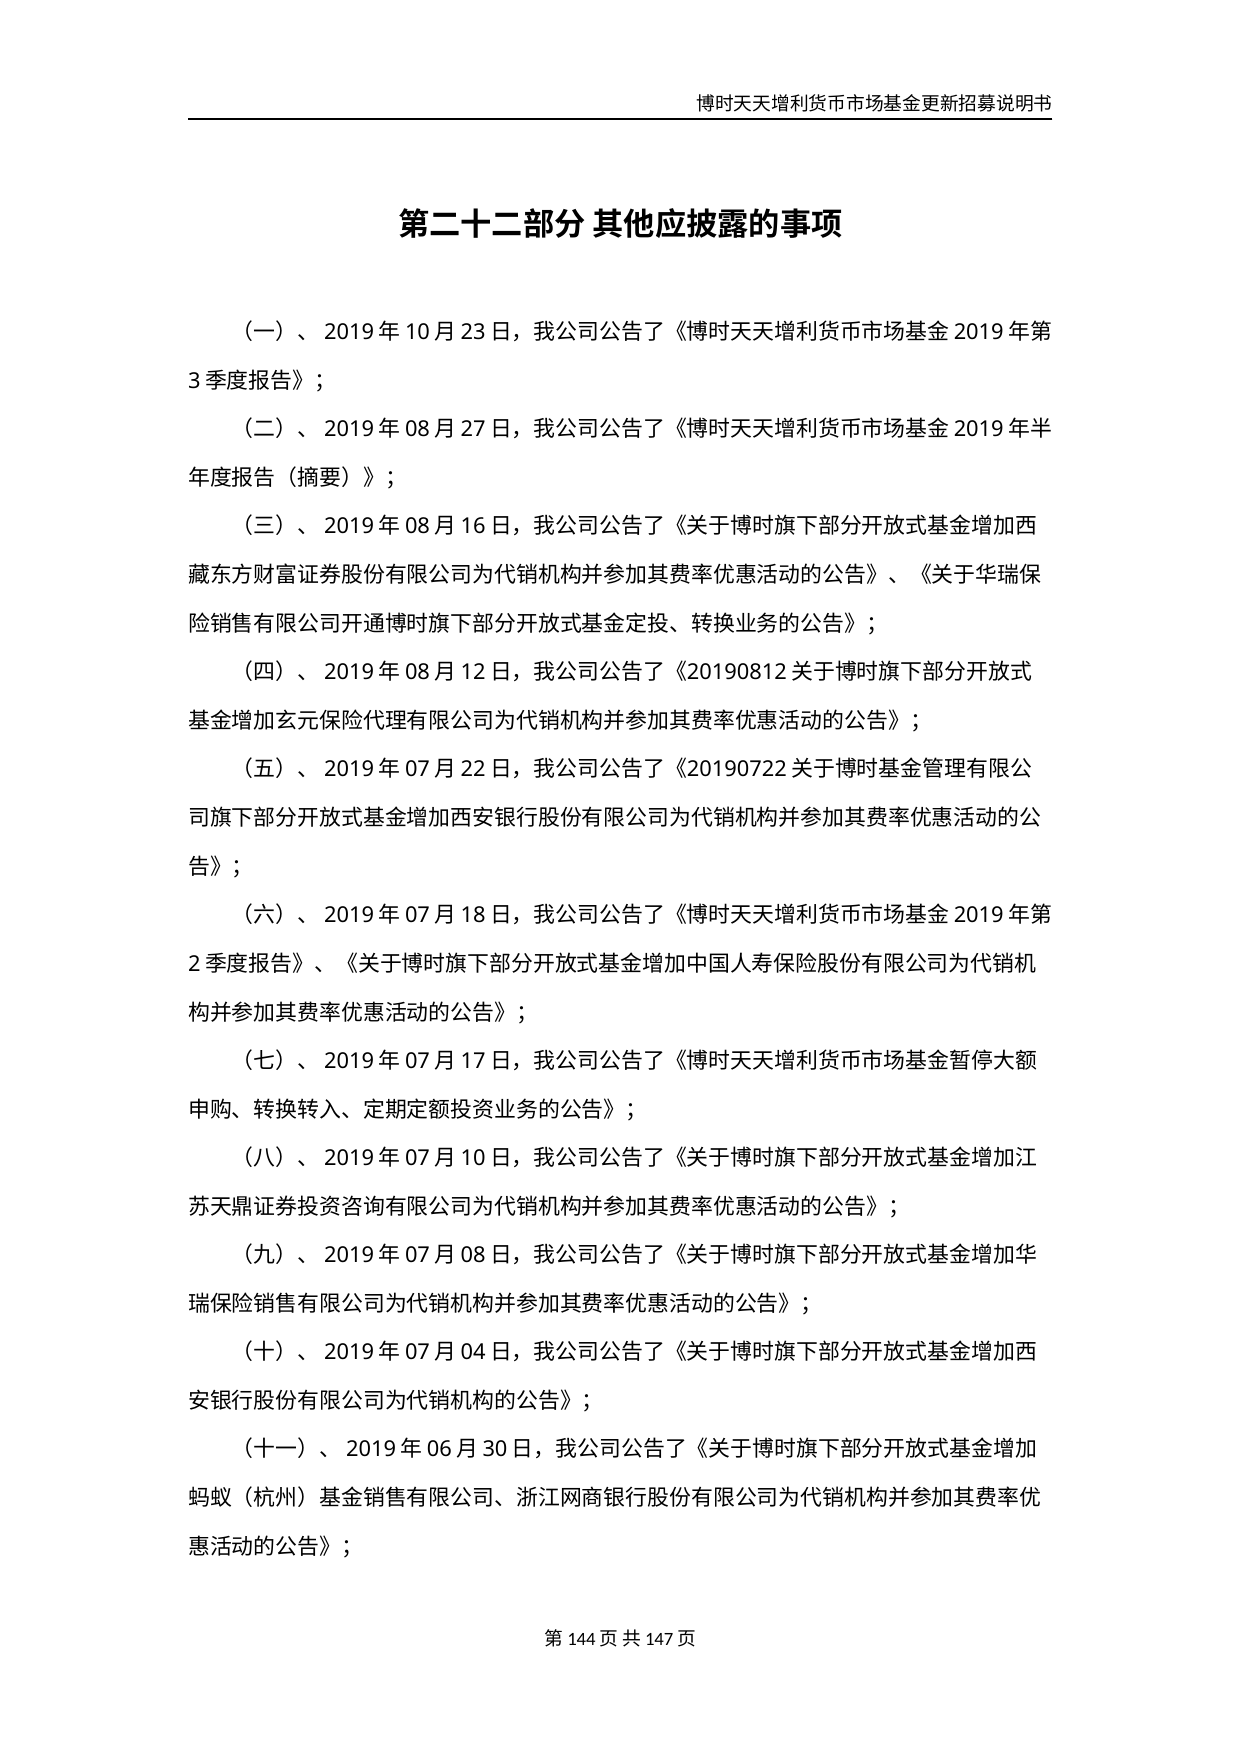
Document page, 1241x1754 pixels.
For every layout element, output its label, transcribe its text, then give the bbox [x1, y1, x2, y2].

text （十）、 2019年07月04日，我公司公告了《关于博时旗下部分开放式基金增加西安银行股份有限公司为代销机构的公告》； [188, 1334, 1052, 1415]
subtitle 第二十二部分 其他应披露的事项 [188, 189, 1052, 254]
text （八）、 2019年07月10日，我公司公告了《关于博时旗下部分开放式基金增加江苏天鼎证券投资咨询有限公司为代销机构并参加其费率优惠活动的公告》； [188, 1140, 1052, 1221]
text （六）、 2019年07月18日，我公司公告了《博时天天增利货币市场基金2019年第2季度报告》、《关于博时旗下部分开放式基金增加中国人寿保险股份有限公司为代销机构并参加其费率优惠活动的公告》； [188, 897, 1052, 1027]
text （三）、 2019年08月16日，我公司公告了《关于博时旗下部分开放式基金增加西藏东方财富证券股份有限公司为代销机构并参加其费率优惠活动的公告》、《关于华瑞保险销售有限公司开通博时旗下部分开放式基金定投、转换业务的公告》； [188, 508, 1052, 638]
text （七）、 2019年07月17日，我公司公告了《博时天天增利货币市场基金暂停大额申购、转换转入、定期定额投资业务的公告》； [188, 1043, 1052, 1124]
text （五）、 2019年07月22日，我公司公告了《20190722关于博时基金管理有限公司旗下部分开放式基金增加西安银行股份有限公司为代销机构并参加其费率优惠活动的公告》； [188, 751, 1052, 881]
text （九）、 2019年07月08日，我公司公告了《关于博时旗下部分开放式基金增加华瑞保险销售有限公司为代销机构并参加其费率优惠活动的公告》； [188, 1237, 1052, 1318]
text （二）、 2019年08月27日，我公司公告了《博时天天增利货币市场基金2019年半年度报告（摘要）》； [188, 411, 1052, 492]
text （四）、 2019年08月12日，我公司公告了《20190812关于博时旗下部分开放式基金增加玄元保险代理有限公司为代销机构并参加其费率优惠活动的公告》； [188, 654, 1052, 735]
text （十一）、 2019年06月30日，我公司公告了《关于博时旗下部分开放式基金增加蚂蚁（杭州）基金销售有限公司、浙江网商银行股份有限公司为代销机构并参加其费率优惠活动的公告》； [188, 1431, 1052, 1561]
text （一）、 2019年10月23日，我公司公告了《博时天天增利货币市场基金2019年第3季度报告》； [188, 314, 1052, 395]
